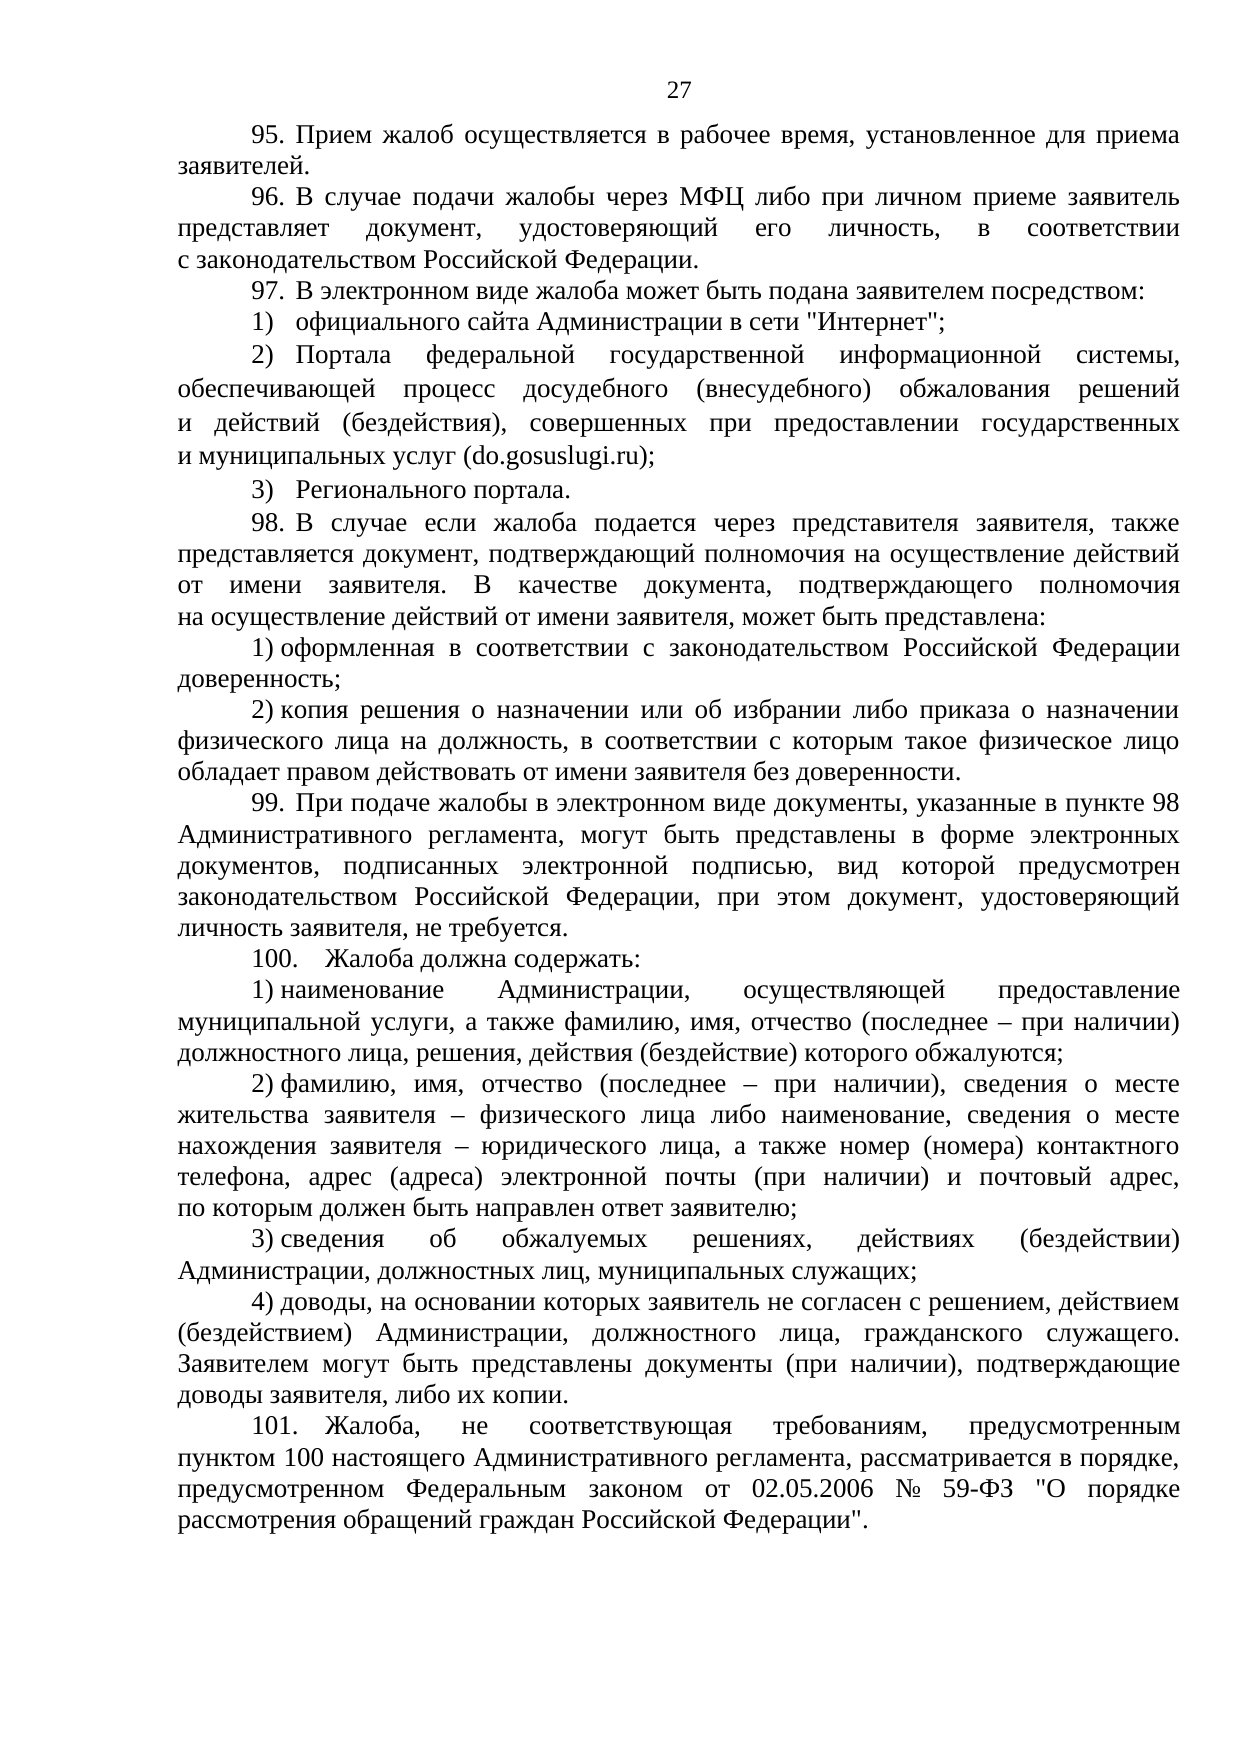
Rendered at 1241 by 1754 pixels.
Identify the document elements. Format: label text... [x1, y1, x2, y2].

text 100. Жалоба должна содержать: [177, 942, 1181, 973]
text 98. В случае если жалоба подается через представителя заявителя, также представляется документ, подтверждающий полномочия на осуществление действий от имени заявителя. В качестве документа, подтверждающего полномочия на осуществление действий от имени заявителя, может быть представлена: [177, 506, 1181, 631]
list Регионального портала. [177, 473, 1181, 504]
text 99. При подаче жалобы в электронном виде документы, указанные в пункте 98 Административного регламента, могут быть представлены в форме электронных документов, подписанных электронной подписью, вид которой предусмотрен законодательством Российской Федерации, при этом документ, удостоверяющий личность заявителя, не требуется. [177, 787, 1181, 942]
text 96. В случае подачи жалобы через МФЦ либо при личном приеме заявитель представляет документ, удостоверяющий его личность, в соответствии с законодательством Российской Федерации. [177, 180, 1181, 274]
list Портала федеральной государственной информационной системы, обеспечивающей процесс досудебного (внесудебного) обжалования решений и действий (бездействия), совершенных при предоставлении государственных и муниципальных услуг (do.gosuslugi.ru); [177, 338, 1181, 470]
text 2) копия решения о назначении или об избрании либо приказа о назначении физического лица на должность, в соответствии с которым такое физическое лицо обладает правом действовать от имени заявителя без доверенности. [177, 693, 1181, 787]
text 95. Прием жалоб осуществляется в рабочее время, установленное для приема заявителей. [177, 118, 1181, 180]
text 101. Жалоба, не соответствующая требованиям, предусмотренным пунктом 100 настоящего Административного регламента, рассматривается в порядке, предусмотренном Федеральным законом от 02.05.2006 № 59-ФЗ "О порядке рассмотрения обращений граждан Российской Федерации". [177, 1409, 1181, 1534]
text 1) оформленная в соответствии с законодательством Российской Федерации доверенность; [177, 631, 1181, 693]
text 3) сведения об обжалуемых решениях, действиях (бездействии) Администрации, должностных лиц, муниципальных служащих; [177, 1223, 1181, 1285]
text 1) наименование Администрации, осуществляющей предоставление муниципальной услуги, а также фамилию, имя, отчество (последнее – при наличии) должностного лица, решения, действия (бездействие) которого обжалуются; [177, 973, 1181, 1067]
text 2) фамилию, имя, отчество (последнее – при наличии), сведения о месте жительства заявителя – физического лица либо наименование, сведения о месте нахождения заявителя – юридического лица, а также номер (номера) контактного телефона, адрес (адреса) электронной почты (при наличии) и почтовый адрес, по которым должен быть направлен ответ заявителю; [177, 1067, 1181, 1223]
text 4) доводы, на основании которых заявитель не согласен с решением, действием (бездействием) Администрации, должностного лица, гражданского служащего. Заявителем могут быть представлены документы (при наличии), подтверждающие доводы заявителя, либо их копии. [177, 1285, 1181, 1409]
list официального сайта Администрации в сети "Интернет"; [177, 305, 1181, 336]
text 97. В электронном виде жалоба может быть подана заявителем посредством: [177, 274, 1181, 305]
